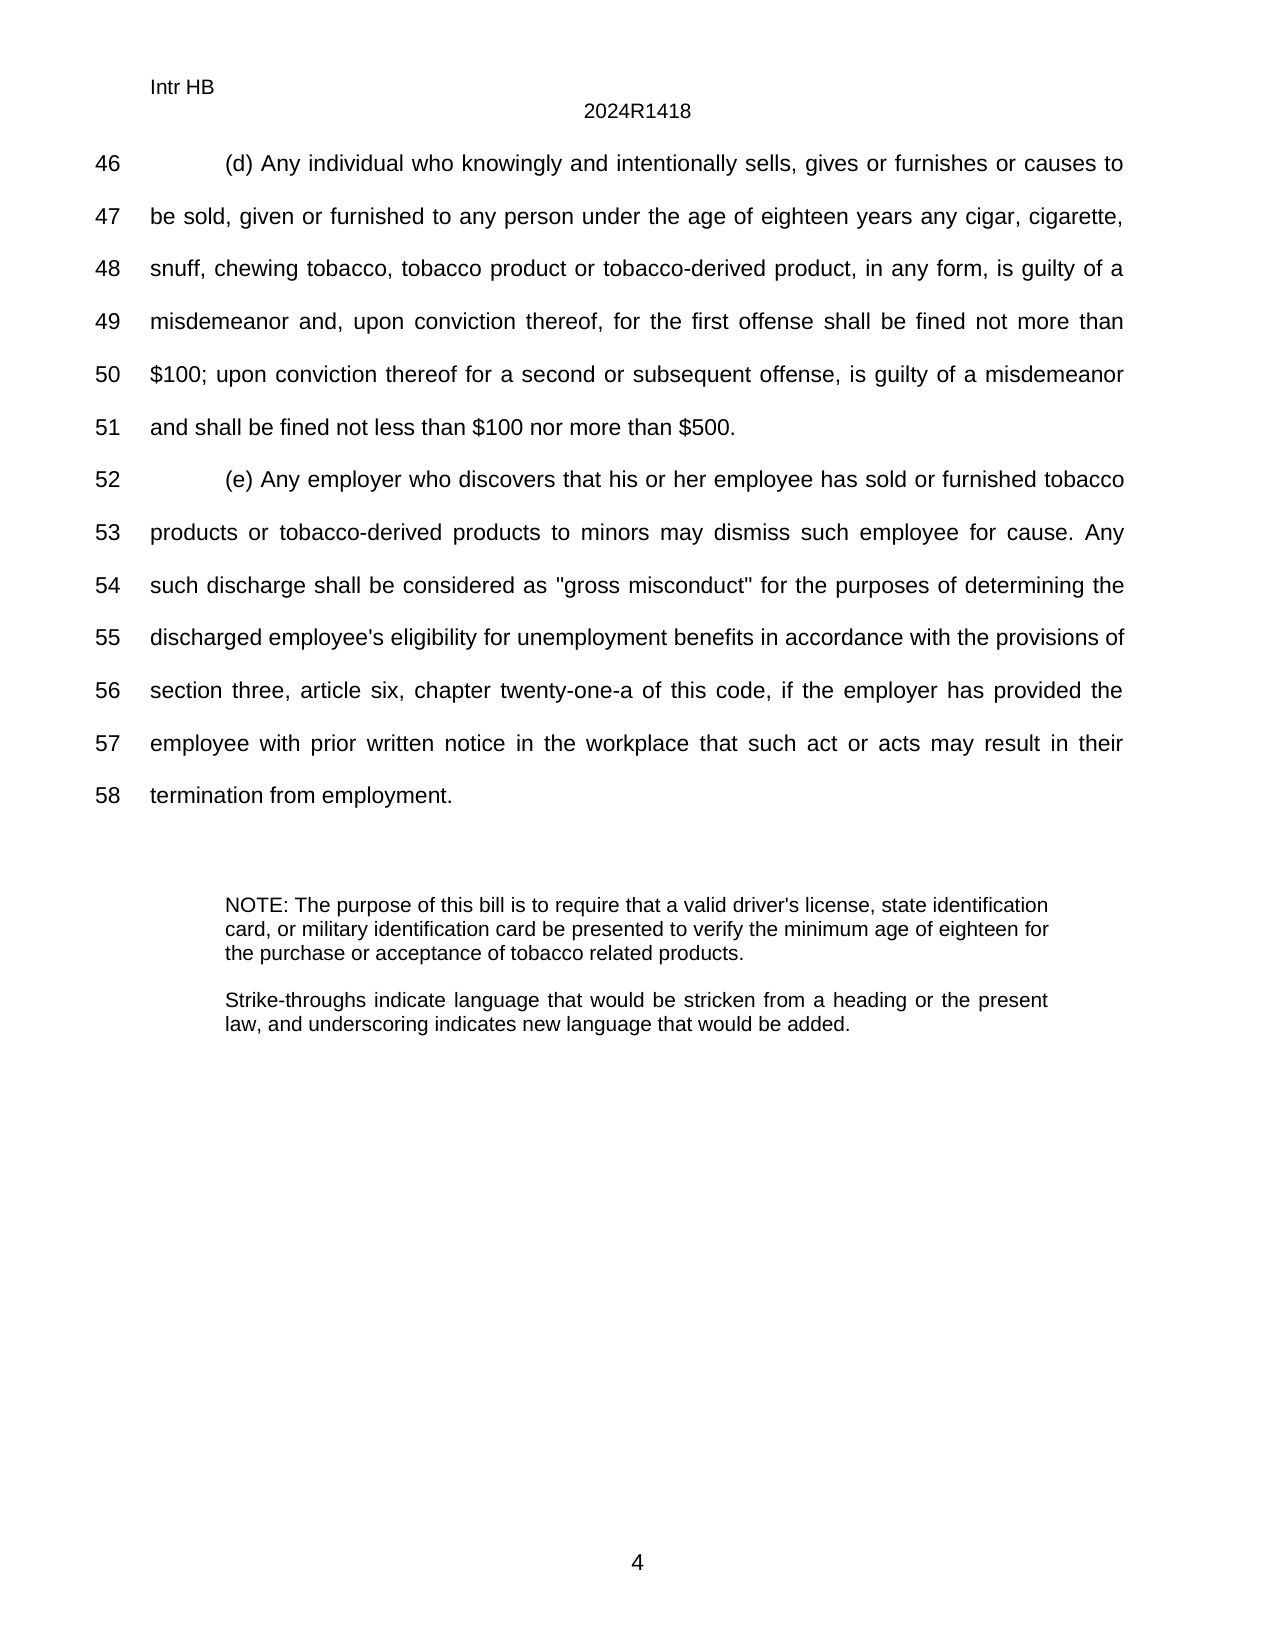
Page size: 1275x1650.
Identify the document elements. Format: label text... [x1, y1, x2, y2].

text Strike-throughs indicate language that would be stricken from a heading or the present law, and underscoring indicates new language that would be added. [225, 987, 1050, 1035]
text (d) Any individual who knowingly and intentionally sells, gives or furnishes or causes to be sold, given or furnished to any person under the age of eighteen years any cigar, cigarette, snuff, chewing tobacco, tobacco product or tobacco-derived product, in any form, is guilty of a misdemeanor and, upon conviction thereof, for the first offense shall be fined not more than $100; upon conviction thereof for a second or subsequent offense, is guilty of a misdemeanor and shall be fined not less than $100 nor more than $500. [150, 150, 1125, 440]
text (e) Any employer who discovers that his or her employee has sold or furnished tobacco products or tobacco-derived products to minors may dismiss such employee for cause. Any such discharge shall be considered as gross misconduct for the purposes of determining the discharged employees eligibility for unemployment benefits in accordance with the provisions of section three, article six, chapter twenty-one-a of this code, if the employer has provided the employee with prior written notice in the workplace that such act or acts may result in their termination from employment. [150, 466, 1125, 809]
text NOTE: The purpose of this bill is to require that a valid driver's license, state identification card, or military identification card be presented to verify the minimum age of eighteen for the purchase or acceptance of tobacco related products. [225, 893, 1050, 964]
